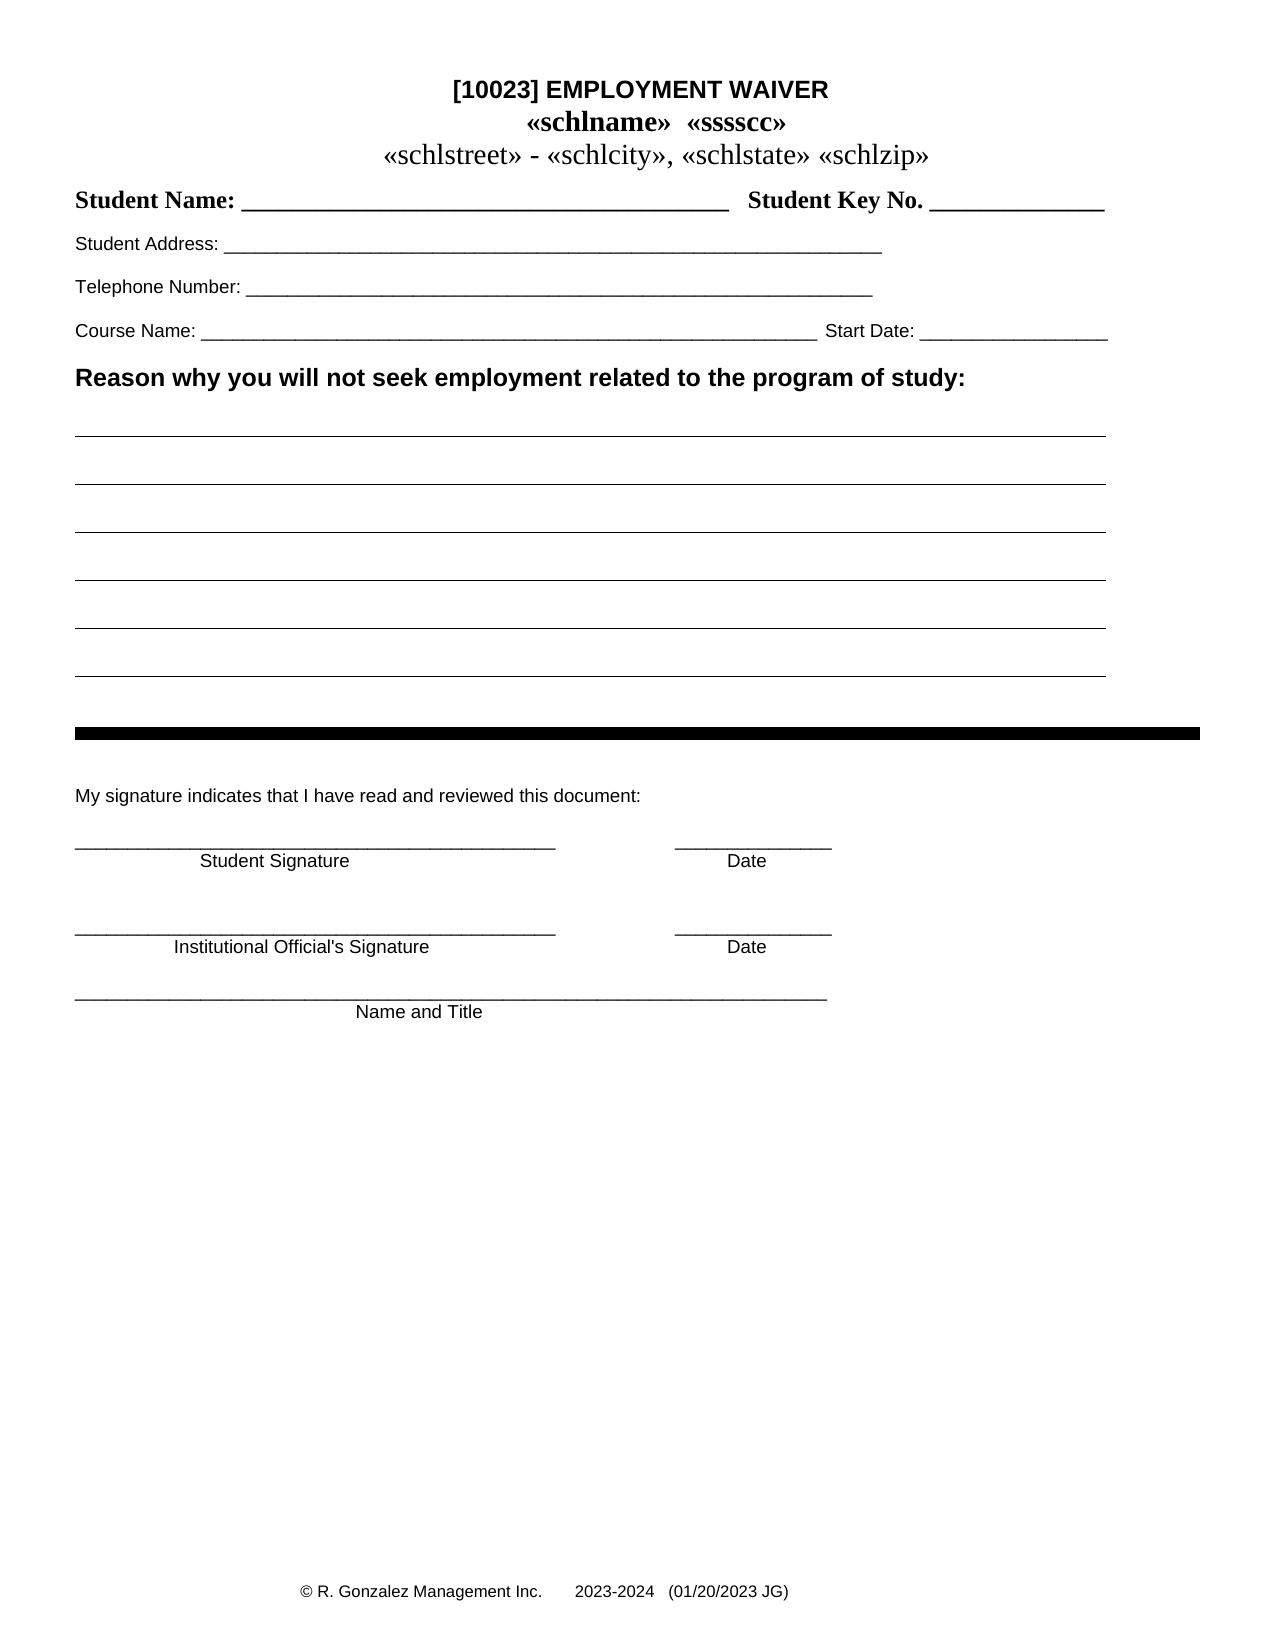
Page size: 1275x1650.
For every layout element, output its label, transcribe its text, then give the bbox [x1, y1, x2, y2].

text Institutional Official's Signature Date [75, 936, 1200, 958]
text ________________________________________________________________________ [75, 979, 1200, 1001]
text Student Signature Date [75, 850, 1200, 872]
text Student Name: _______________________________________ Student Key No. ______________ [75, 185, 1200, 214]
text Course Name: ___________________________________________________________ Start Date: __________________ [75, 319, 1200, 341]
text Reason why you will not seek employment related to the program of study: [75, 362, 1200, 391]
text [10023] EMPLOYMENT WaIVER [75, 75, 1200, 104]
text Telephone Number: ____________________________________________________________ [75, 276, 1200, 298]
text Student Address: _______________________________________________________________ [75, 233, 1200, 255]
text My signature indicates that I have read and reviewed this document: [75, 785, 1200, 807]
text ______________________________________________ _______________ [75, 915, 1200, 936]
text Name and Title [75, 1001, 1200, 1022]
text «schlname» «sssscc» [112, 104, 1200, 137]
text «schlstreet» - «schlcity», «schlstate» «schlzip» [112, 137, 1200, 171]
text ______________________________________________ _______________ [75, 828, 1200, 850]
